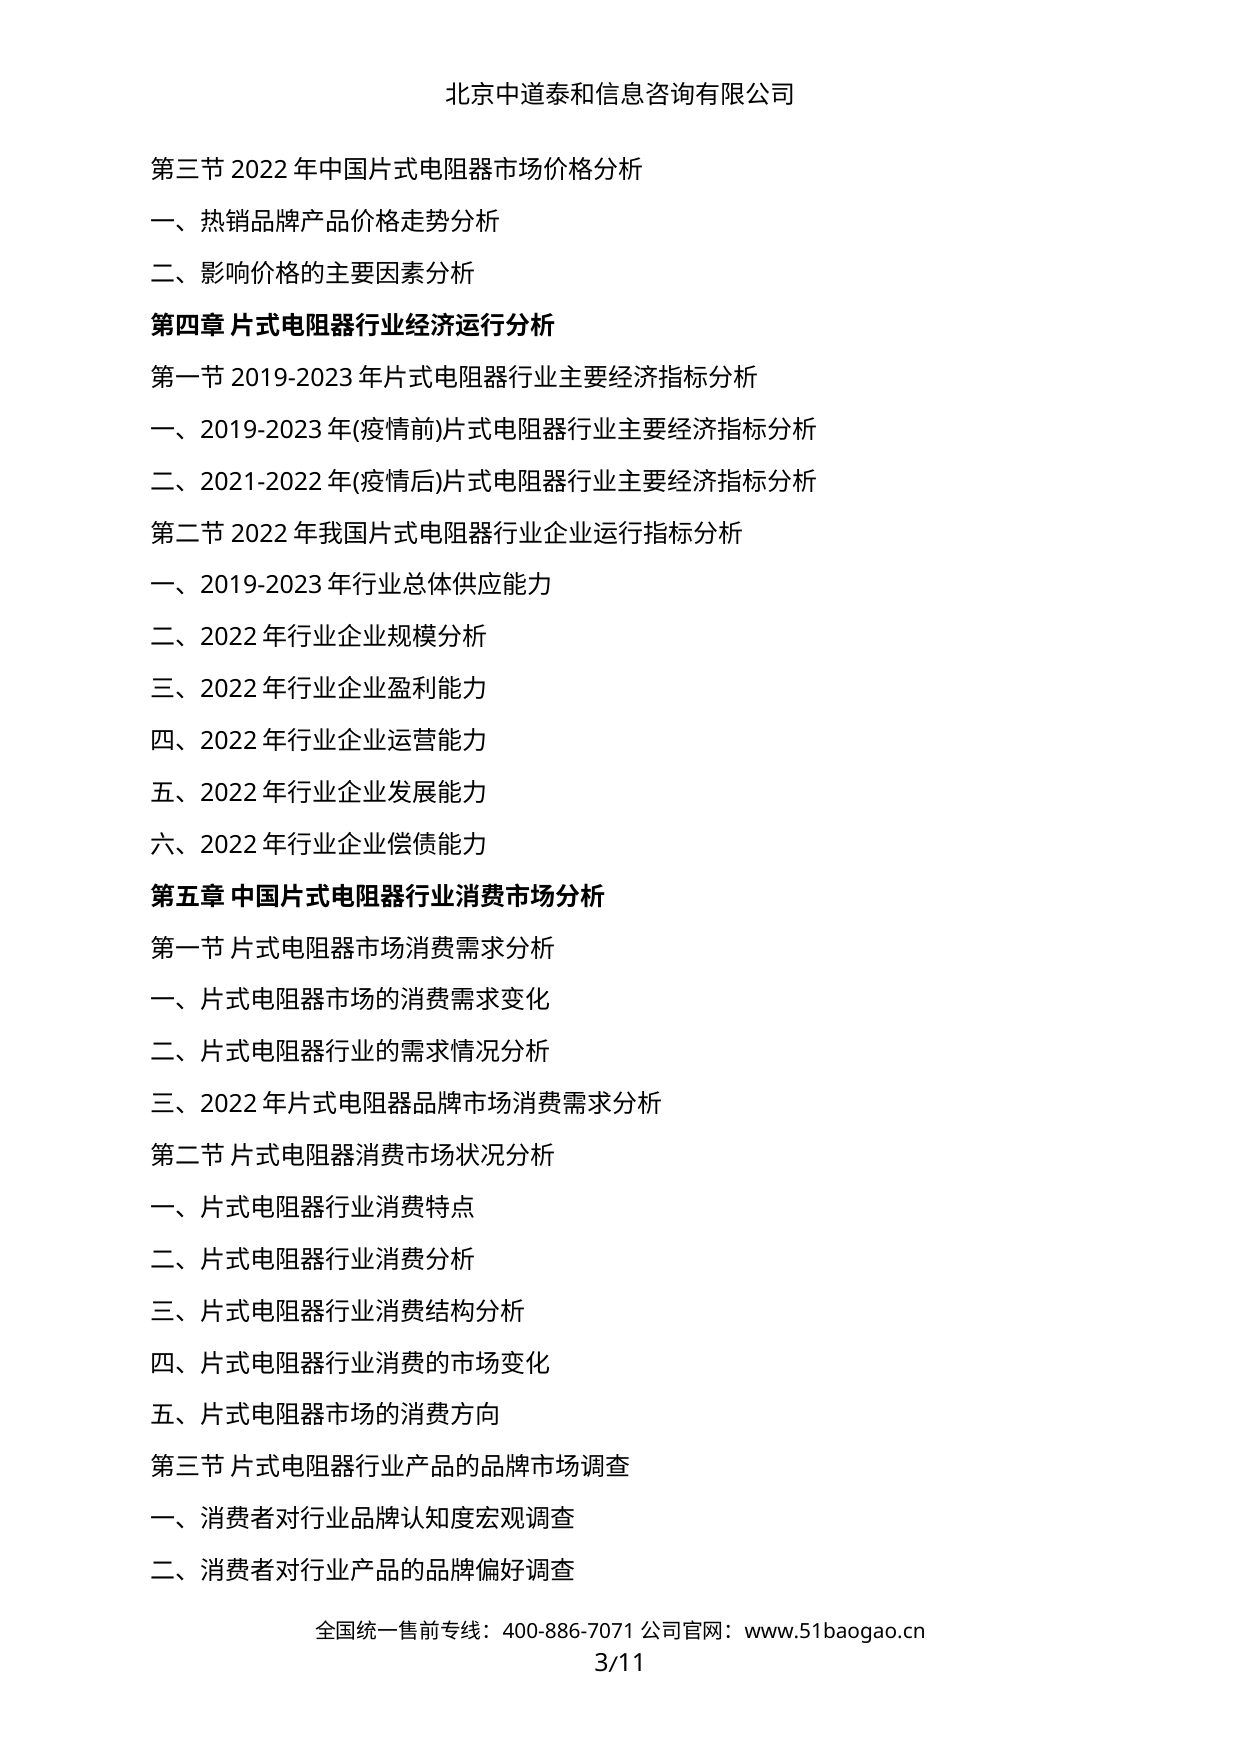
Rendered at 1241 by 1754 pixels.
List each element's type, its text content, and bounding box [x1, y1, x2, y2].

text 第三节 片式电阻器行业产品的品牌市场调查 [150, 1447, 1090, 1483]
text 第一节 2019-2023年片式电阻器行业主要经济指标分析 [150, 357, 1090, 394]
text 二、消费者对行业产品的品牌偏好调查 [150, 1551, 1090, 1587]
text 二、片式电阻器行业消费分析 [150, 1239, 1090, 1276]
text 第四章 片式电阻器行业经济运行分析 [150, 306, 1090, 342]
text 三、2022年行业企业盈利能力 [150, 669, 1090, 705]
text 第三节 2022年中国片式电阻器市场价格分析 [150, 150, 1090, 186]
text 一、消费者对行业品牌认知度宏观调查 [150, 1499, 1090, 1535]
text 一、片式电阻器市场的消费需求变化 [150, 980, 1090, 1016]
text 五、片式电阻器市场的消费方向 [150, 1395, 1090, 1431]
text 第五章 中国片式电阻器行业消费市场分析 [150, 876, 1090, 912]
text 一、2019-2023年行业总体供应能力 [150, 565, 1090, 601]
text 三、2022年片式电阻器品牌市场消费需求分析 [150, 1084, 1090, 1120]
text 二、影响价格的主要因素分析 [150, 254, 1090, 290]
text 四、2022年行业企业运营能力 [150, 721, 1090, 757]
text 一、2019-2023年(疫情前)片式电阻器行业主要经济指标分析 [150, 409, 1090, 446]
text 五、2022年行业企业发展能力 [150, 772, 1090, 809]
text 二、2021-2022年(疫情后)片式电阻器行业主要经济指标分析 [150, 461, 1090, 497]
text 二、片式电阻器行业的需求情况分析 [150, 1032, 1090, 1068]
text 一、热销品牌产品价格走势分析 [150, 202, 1090, 238]
text 第一节 片式电阻器市场消费需求分析 [150, 928, 1090, 964]
text 二、2022年行业企业规模分析 [150, 617, 1090, 653]
text 六、2022年行业企业偿债能力 [150, 824, 1090, 861]
text 第二节 片式电阻器消费市场状况分析 [150, 1136, 1090, 1172]
text 四、片式电阻器行业消费的市场变化 [150, 1343, 1090, 1379]
text 第二节 2022年我国片式电阻器行业企业运行指标分析 [150, 513, 1090, 549]
text 三、片式电阻器行业消费结构分析 [150, 1291, 1090, 1327]
text 一、片式电阻器行业消费特点 [150, 1187, 1090, 1224]
